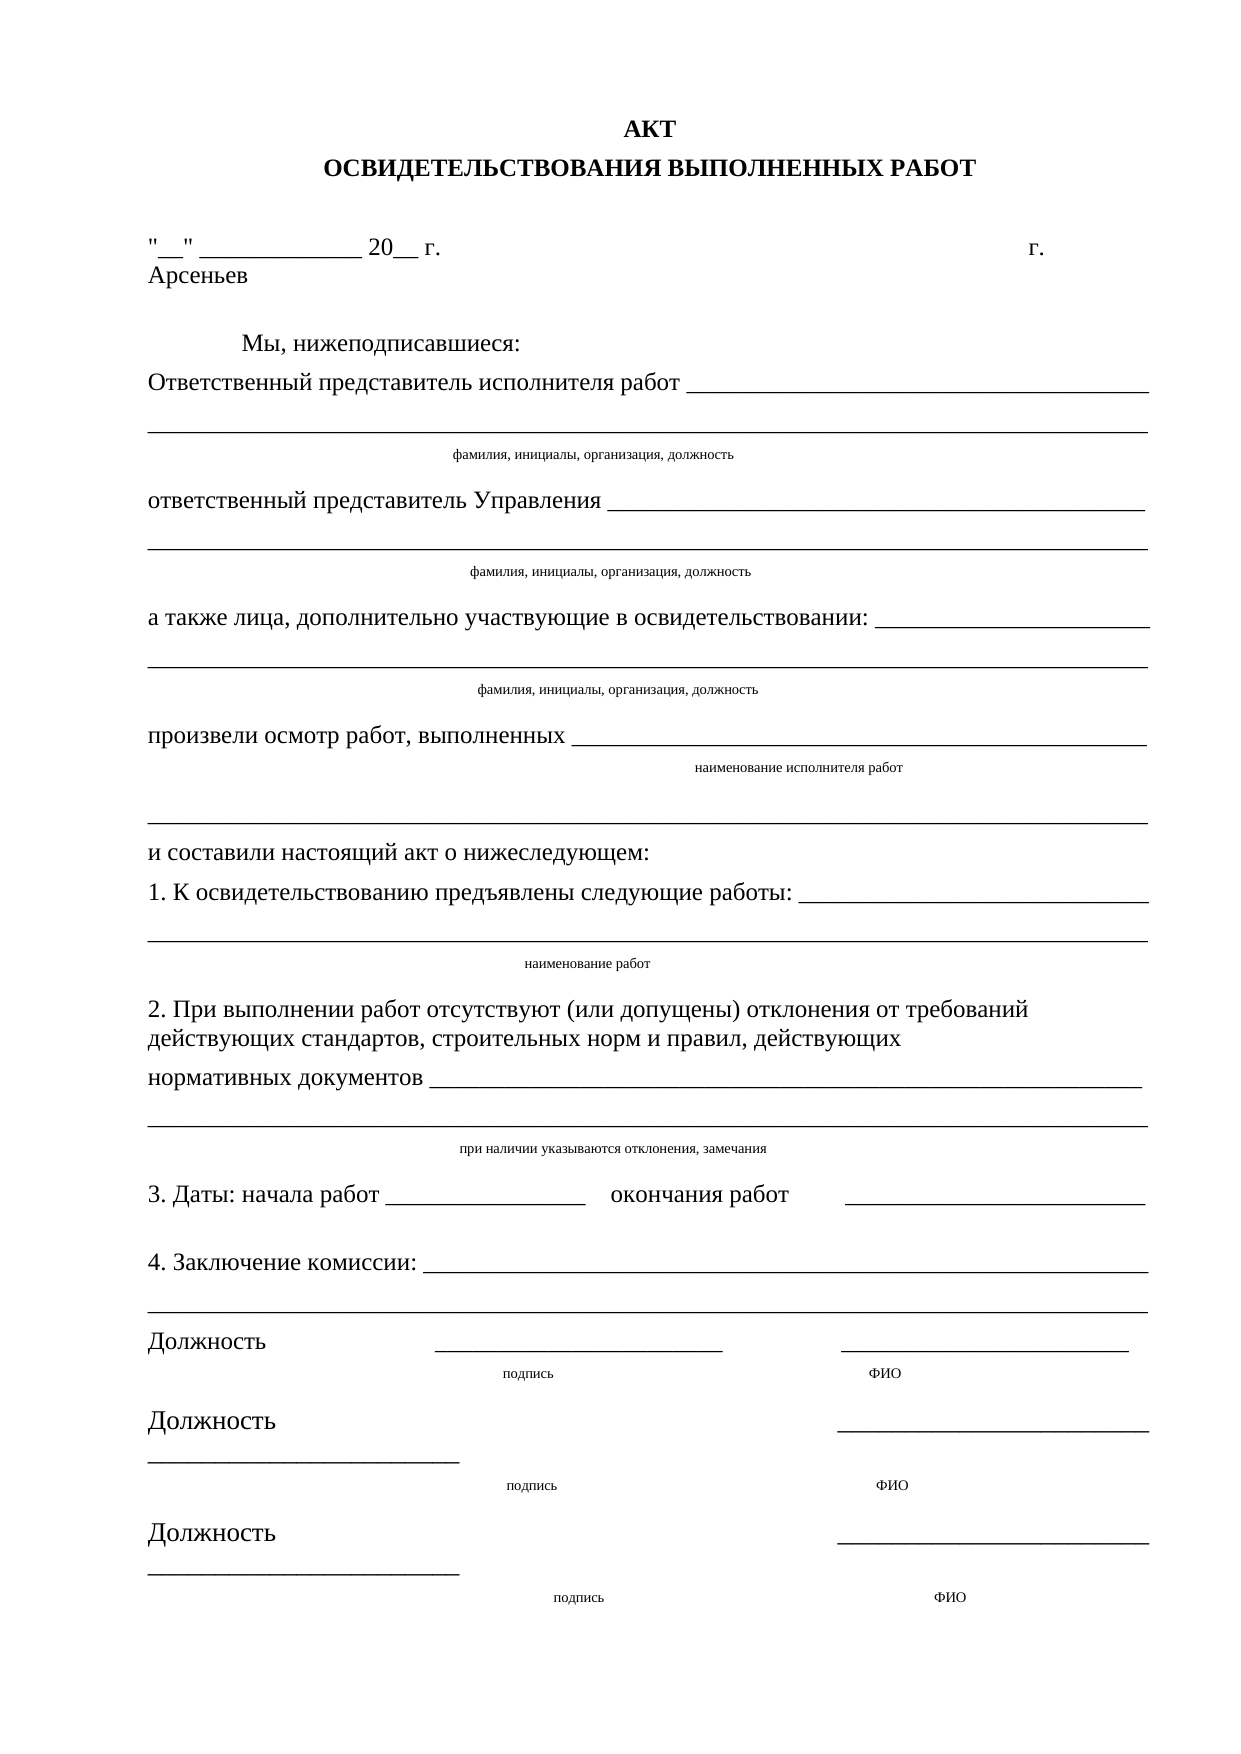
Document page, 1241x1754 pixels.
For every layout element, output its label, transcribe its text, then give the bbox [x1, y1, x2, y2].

text а также лица, дополнительно участвующие в освидетельствовании: ______________________ [148, 602, 1152, 631]
text фамилия, инициалы, организация, должность [148, 563, 1152, 592]
text 2. При выполнении работ отсутствуют (или допущены) отклонения от требований действующих стандартов, строительных норм и правил, действующих [148, 994, 1152, 1052]
text наименование исполнителя работ [148, 759, 1152, 788]
text "__" _____________ 20__ г. г. Арсеньев [148, 232, 1152, 289]
text фамилия, инициалы, организация, должность [148, 446, 1152, 474]
text 3. Даты: начала работ ________________ окончания работ ________________________ [148, 1179, 1152, 1208]
text ________________________________________________________________________________ [148, 798, 1152, 827]
text наименование работ [148, 955, 1152, 984]
text АКТ [148, 114, 1152, 143]
text Должность _______________________ _______________________ [148, 1404, 1152, 1466]
text ОСВИДЕТЕЛЬСТВОВАНИЯ ВЫПОЛНЕННЫХ РАБОТ [148, 153, 1152, 182]
text ________________________________________________________________________________ [148, 1287, 1152, 1315]
text фамилия, инициалы, организация, должность [148, 681, 1152, 709]
text 1. К освидетельствованию предъявлены следующие работы: ____________________________ [148, 877, 1152, 905]
text подпись ФИО [148, 1477, 1152, 1506]
text подпись ФИО [148, 1365, 1152, 1394]
text 4. Заключение комиссии: __________________________________________________________ [148, 1219, 1152, 1276]
text Мы, нижеподписавшиеся: [148, 299, 1152, 357]
text ________________________________________________________________________________ [148, 916, 1152, 944]
text ________________________________________________________________________________ [148, 407, 1152, 435]
text при наличии указываются отклонения, замечания [148, 1140, 1152, 1169]
text нормативных документов _________________________________________________________ [148, 1062, 1152, 1091]
text ________________________________________________________________________________ [148, 642, 1152, 670]
text ________________________________________________________________________________ [148, 524, 1152, 553]
text Должность _______________________ _______________________ [148, 1326, 1152, 1354]
text Ответственный представитель исполнителя работ _____________________________________ [148, 367, 1152, 396]
text ________________________________________________________________________________ [148, 1101, 1152, 1130]
text и составили настоящий акт о нижеследующем: [148, 837, 1152, 866]
text подпись ФИО [148, 1589, 1152, 1617]
text произвели осмотр работ, выполненных ______________________________________________ [148, 720, 1152, 749]
text Должность _______________________ _______________________ [148, 1516, 1152, 1578]
text ответственный представитель Управления ___________________________________________ [148, 485, 1152, 514]
